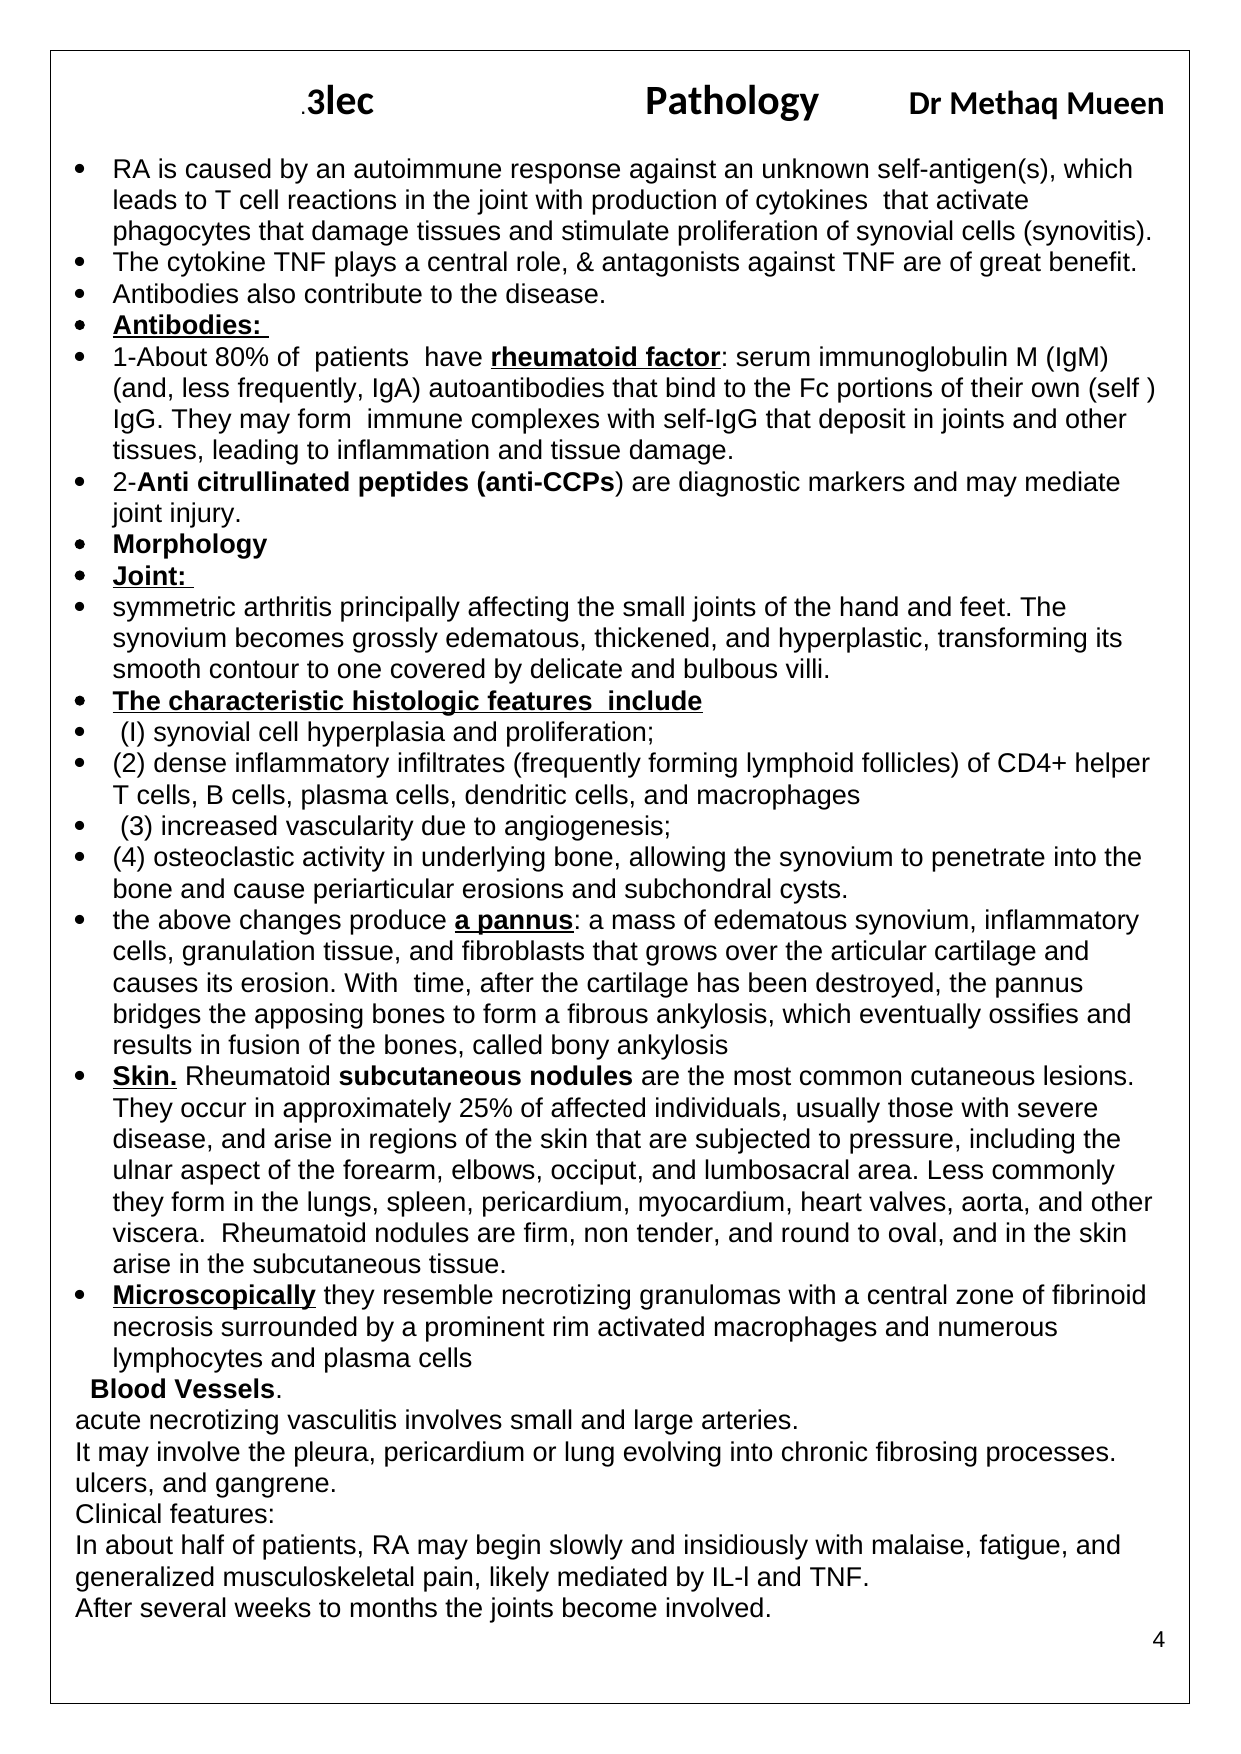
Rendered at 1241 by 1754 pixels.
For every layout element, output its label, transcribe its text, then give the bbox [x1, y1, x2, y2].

list 1-About 80% of patients have rheumatoid factor: serum immunoglobulin M (IgM) (and, less frequently, IgA) autoantibodies that bind to the Fc portions of their own (self ) IgG. They may form immune complexes with self-IgG that deposit in joints and other tissues, leading to inflammation and tissue damage. [75, 341, 1165, 466]
text Blood Vessels. [75, 1373, 1165, 1404]
list RA is caused by an autoimmune response against an unknown self-antigen(s), which leads to T cell reactions in the joint with production of cytokines that activate phagocytes that damage tissues and stimulate proliferation of synovial cells (synovitis). [75, 153, 1165, 246]
list (I) synovial cell hyperplasia and proliferation; [75, 716, 1165, 747]
text In about half of patients, RA may begin slowly and insidiously with malaise, fatigue, and generalized musculoskeletal pain, likely mediated by IL-l and TNF. [75, 1529, 1165, 1592]
list Skin. Rheumatoid subcutaneous nodules are the most common cutaneous lesions. They occur in approximately 25% of affected individuals, usually those with severe disease, and arise in regions of the skin that are subjected to pressure, including the ulnar aspect of the forearm, elbows, occiput, and lumbosacral area. Less commonly they form in the lungs, spleen, pericardium, myocardium, heart valves, aorta, and other viscera. Rheumatoid nodules are firm, non tender, and round to oval, and in the skin arise in the subcutaneous tissue. [75, 1060, 1165, 1279]
text It may involve the pleura, pericardium or lung evolving into chronic fibrosing processes. ulcers, and gangrene. [75, 1436, 1165, 1498]
list Microscopically they resemble necrotizing granulomas with a central zone of fibrinoid necrosis surrounded by a prominent rim activated macrophages and numerous lymphocytes and plasma cells [75, 1279, 1165, 1373]
list the above changes produce a pannus: a mass of edematous synovium, inflammatory cells, granulation tissue, and fibroblasts that grows over the articular cartilage and causes its erosion. With time, after the cartilage has been destroyed, the pannus bridges the apposing bones to form a fibrous ankylosis, which eventually ossifies and results in fusion of the bones, called bony ankylosis [75, 904, 1165, 1060]
list Joint: [75, 559, 1165, 591]
list (2) dense inflammatory infiltrates (frequently forming lymphoid follicles) of CD4+ helper T cells, B cells, plasma cells, dendritic cells, and macrophages [75, 747, 1165, 810]
list (3) increased vascularity due to angiogenesis; [75, 810, 1165, 841]
list (4) osteoclastic activity in underlying bone, allowing the synovium to penetrate into the bone and cause periarticular erosions and subchondral cysts. [75, 841, 1165, 904]
list The cytokine TNF plays a central role, & antagonists against TNF are of great benefit. [75, 246, 1165, 278]
text Clinical features: [75, 1498, 1165, 1529]
text acute necrotizing vasculitis involves small and large arteries. [75, 1404, 1165, 1436]
list symmetric arthritis principally affecting the small joints of the hand and feet. The synovium becomes grossly edematous, thickened, and hyperplastic, transforming its smooth contour to one covered by delicate and bulbous villi. [75, 591, 1165, 685]
list Antibodies also contribute to the disease. [75, 278, 1165, 309]
list Morphology [75, 528, 1165, 559]
list Antibodies: [75, 309, 1165, 341]
list The characteristic histologic features include [75, 685, 1165, 716]
list 2-Anti citrullinated peptides (anti-CCPs) are diagnostic markers and may mediate joint injury. [75, 466, 1165, 528]
text After several weeks to months the joints become involved. [75, 1592, 1165, 1623]
